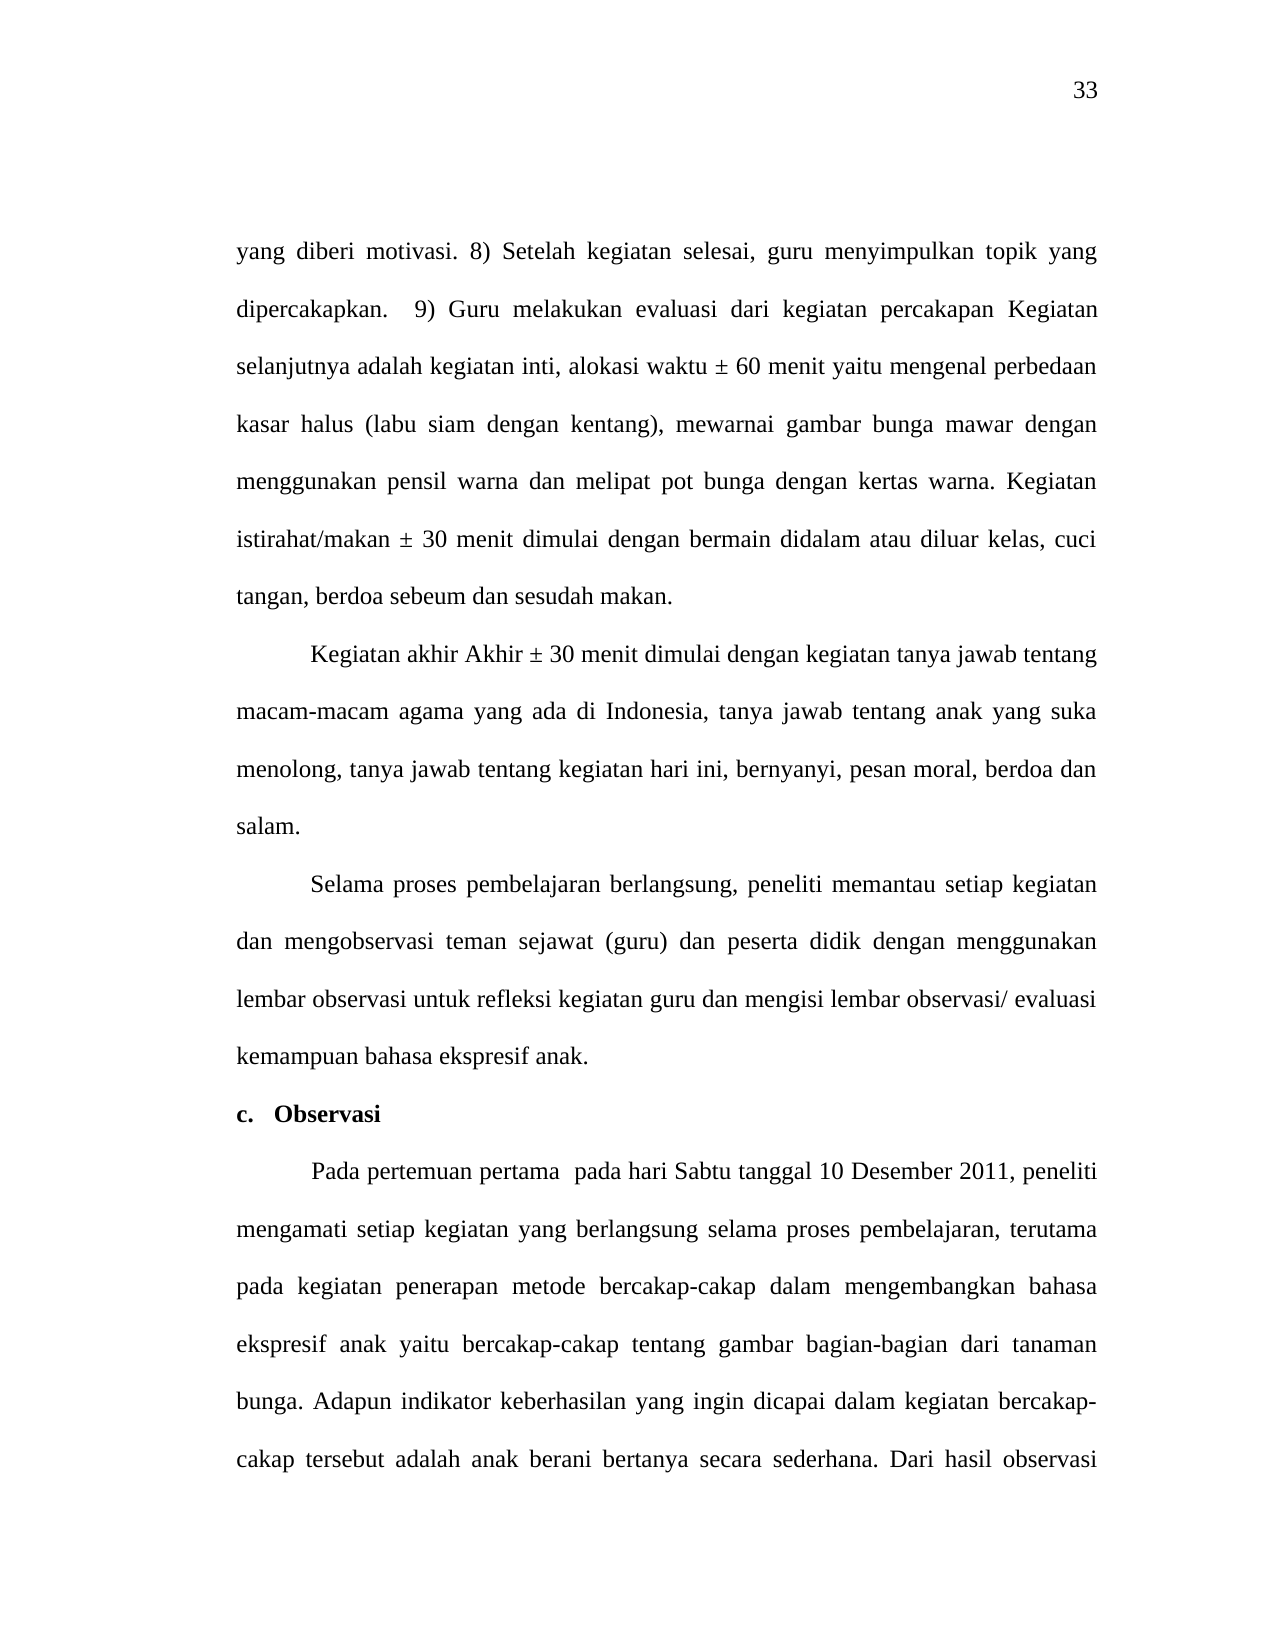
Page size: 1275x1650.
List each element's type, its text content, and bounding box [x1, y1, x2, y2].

text Kegiatan akhir Akhir ± 30 menit dimulai dengan kegiatan tanya jawab tentang macam-macam agama yang ada di Indonesia, tanya jawab tentang anak yang suka menolong, tanya jawab tentang kegiatan hari ini, bernyanyi, pesan moral, berdoa dan salam. [236, 639, 1098, 840]
text Selama proses pembelajaran berlangsung, peneliti memantau setiap kegiatan dan mengobservasi teman sejawat (guru) dan peserta didik dengan menggunakan lembar observasi untuk refleksi kegiatan guru dan mengisi lembar observasi/ evaluasi kemampuan bahasa ekspresif anak. [236, 869, 1098, 1070]
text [236, 236, 1098, 610]
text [236, 1156, 1098, 1472]
list Observasi [236, 1099, 1098, 1127]
